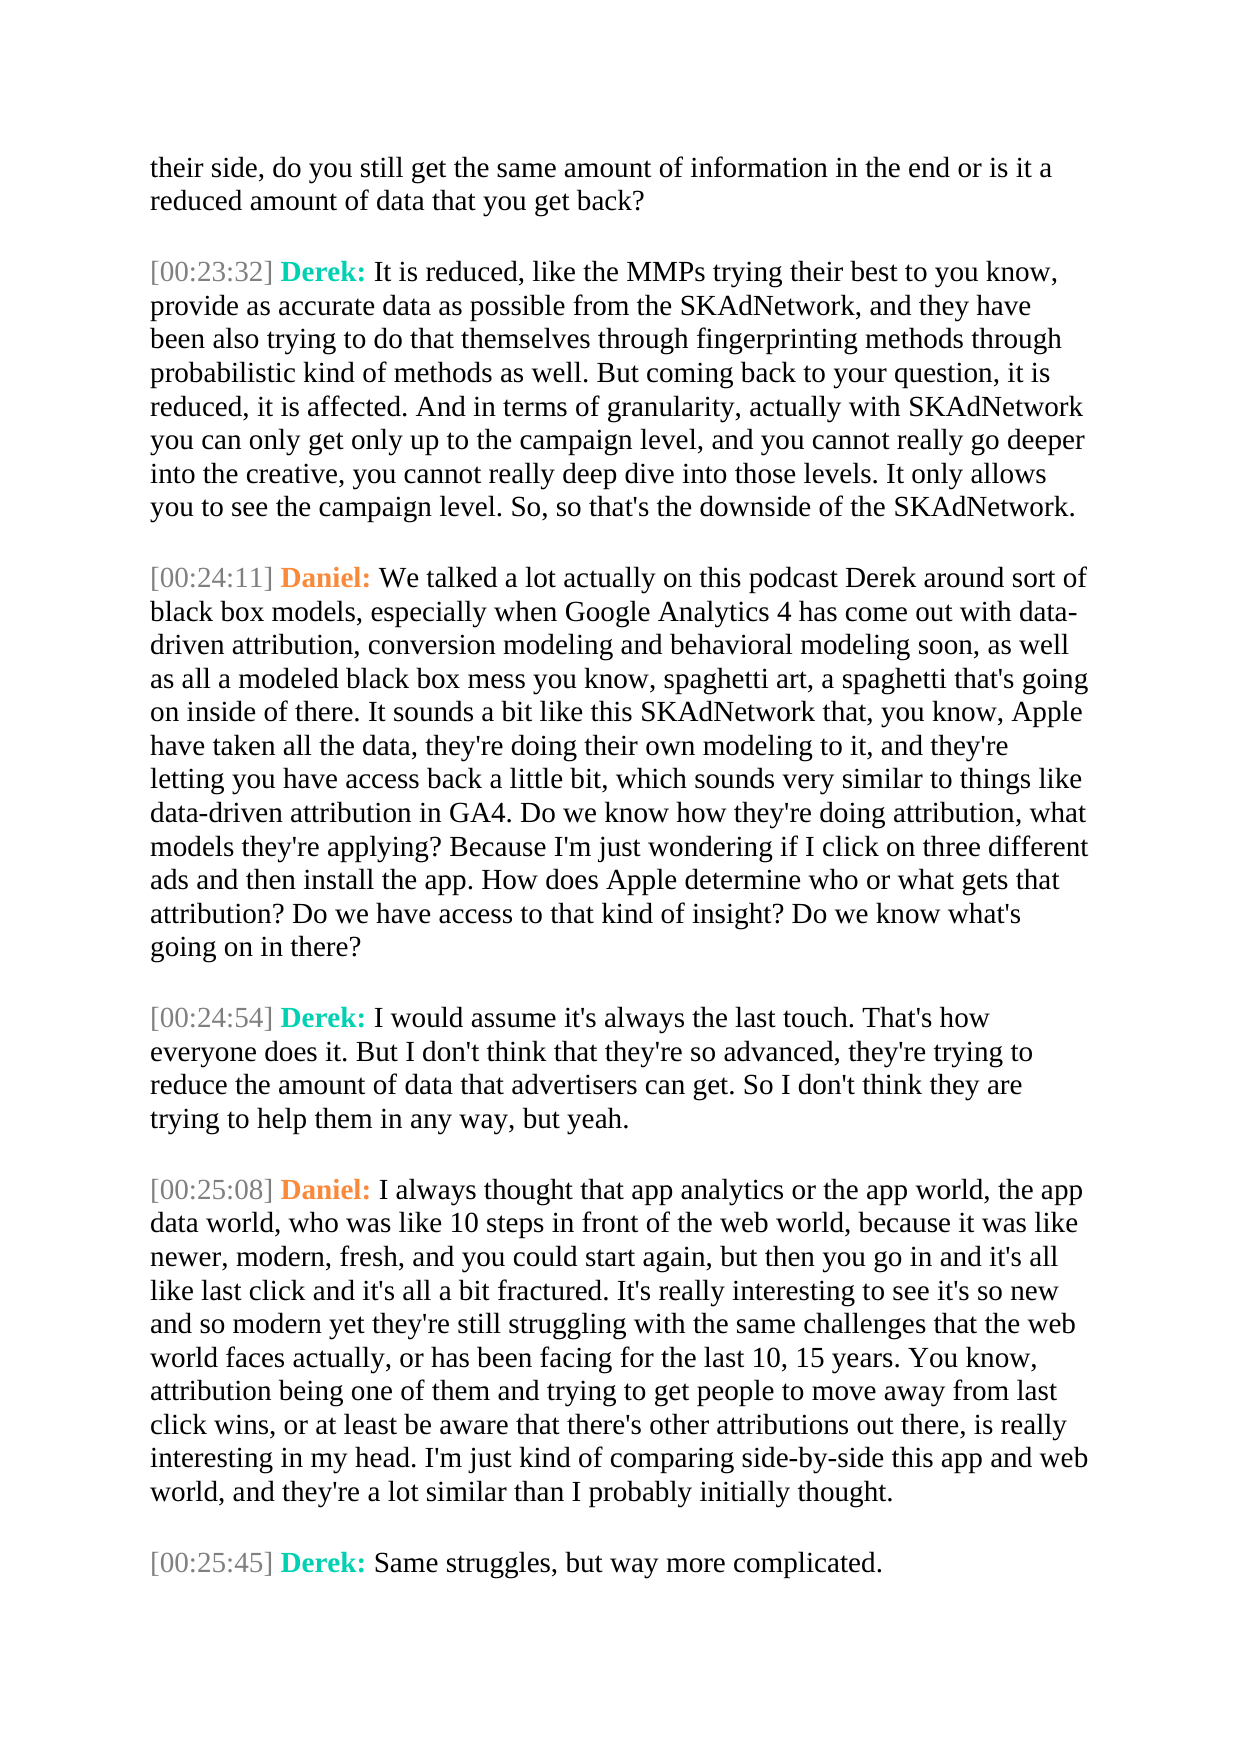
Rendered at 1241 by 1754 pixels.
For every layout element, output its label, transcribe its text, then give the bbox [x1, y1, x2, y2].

text [00:24:54] Derek: I would assume it's always the last touch. That's how everyone does it. But I don't think that they're so advanced, they're trying to reduce the amount of data that advertisers can get. So I don't think they are trying to help them in any way, but yeah. [150, 1000, 1090, 1134]
text [00:23:32] Derek: It is reduced, like the MMPs trying their best to you know, provide as accurate data as possible from the SKAdNetwork, and they have been also trying to do that themselves through fingerprinting methods through probabilistic kind of methods as well. But coming back to your question, it is reduced, it is affected. And in terms of granularity, actually with SKAdNetwork you can only get only up to the campaign level, and you cannot really go deeper into the creative, you cannot really deep dive into those levels. It only allows you to see the campaign level. So, so that's the downside of the SKAdNetwork. [150, 254, 1090, 523]
text [00:25:08] Daniel: I always thought that app analytics or the app world, the app data world, who was like 10 steps in front of the web world, because it was like newer, modern, fresh, and you could start again, but then you go in and it's all like last click and it's all a bit fractured. It's really interesting to see it's so new and so modern yet they're still struggling with the same challenges that the web world faces actually, or has been facing for the last 10, 15 years. You know, attribution being one of them and trying to get people to move away from last click wins, or at least be aware that there's other attributions out there, is really interesting in my head. I'm just kind of comparing side-by-side this app and web world, and they're a lot similar than I probably initially thought. [150, 1172, 1090, 1507]
text [00:25:45] Derek: Same struggles, but way more complicated. [150, 1545, 1090, 1578]
text [00:24:11] Daniel: We talked a lot actually on this podcast Derek around sort of black box models, especially when Google Analytics 4 has come out with data-driven attribution, conversion modeling and behavioral modeling soon, as well as all a modeled black box mess you know, spaghetti art, a spaghetti that's going on inside of there. It sounds a bit like this SKAdNetwork that, you know, Apple have taken all the data, they're doing their own modeling to it, and they're letting you have access back a little bit, which sounds very similar to things like data-driven attribution in GA4. Do we know how they're doing attribution, what models they're applying? Because I'm just wondering if I click on three different ads and then install the app. How does Apple determine who or what gets that attribution? Do we have access to that kind of insight? Do we know what's going on in there? [150, 560, 1090, 963]
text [150, 150, 1090, 217]
